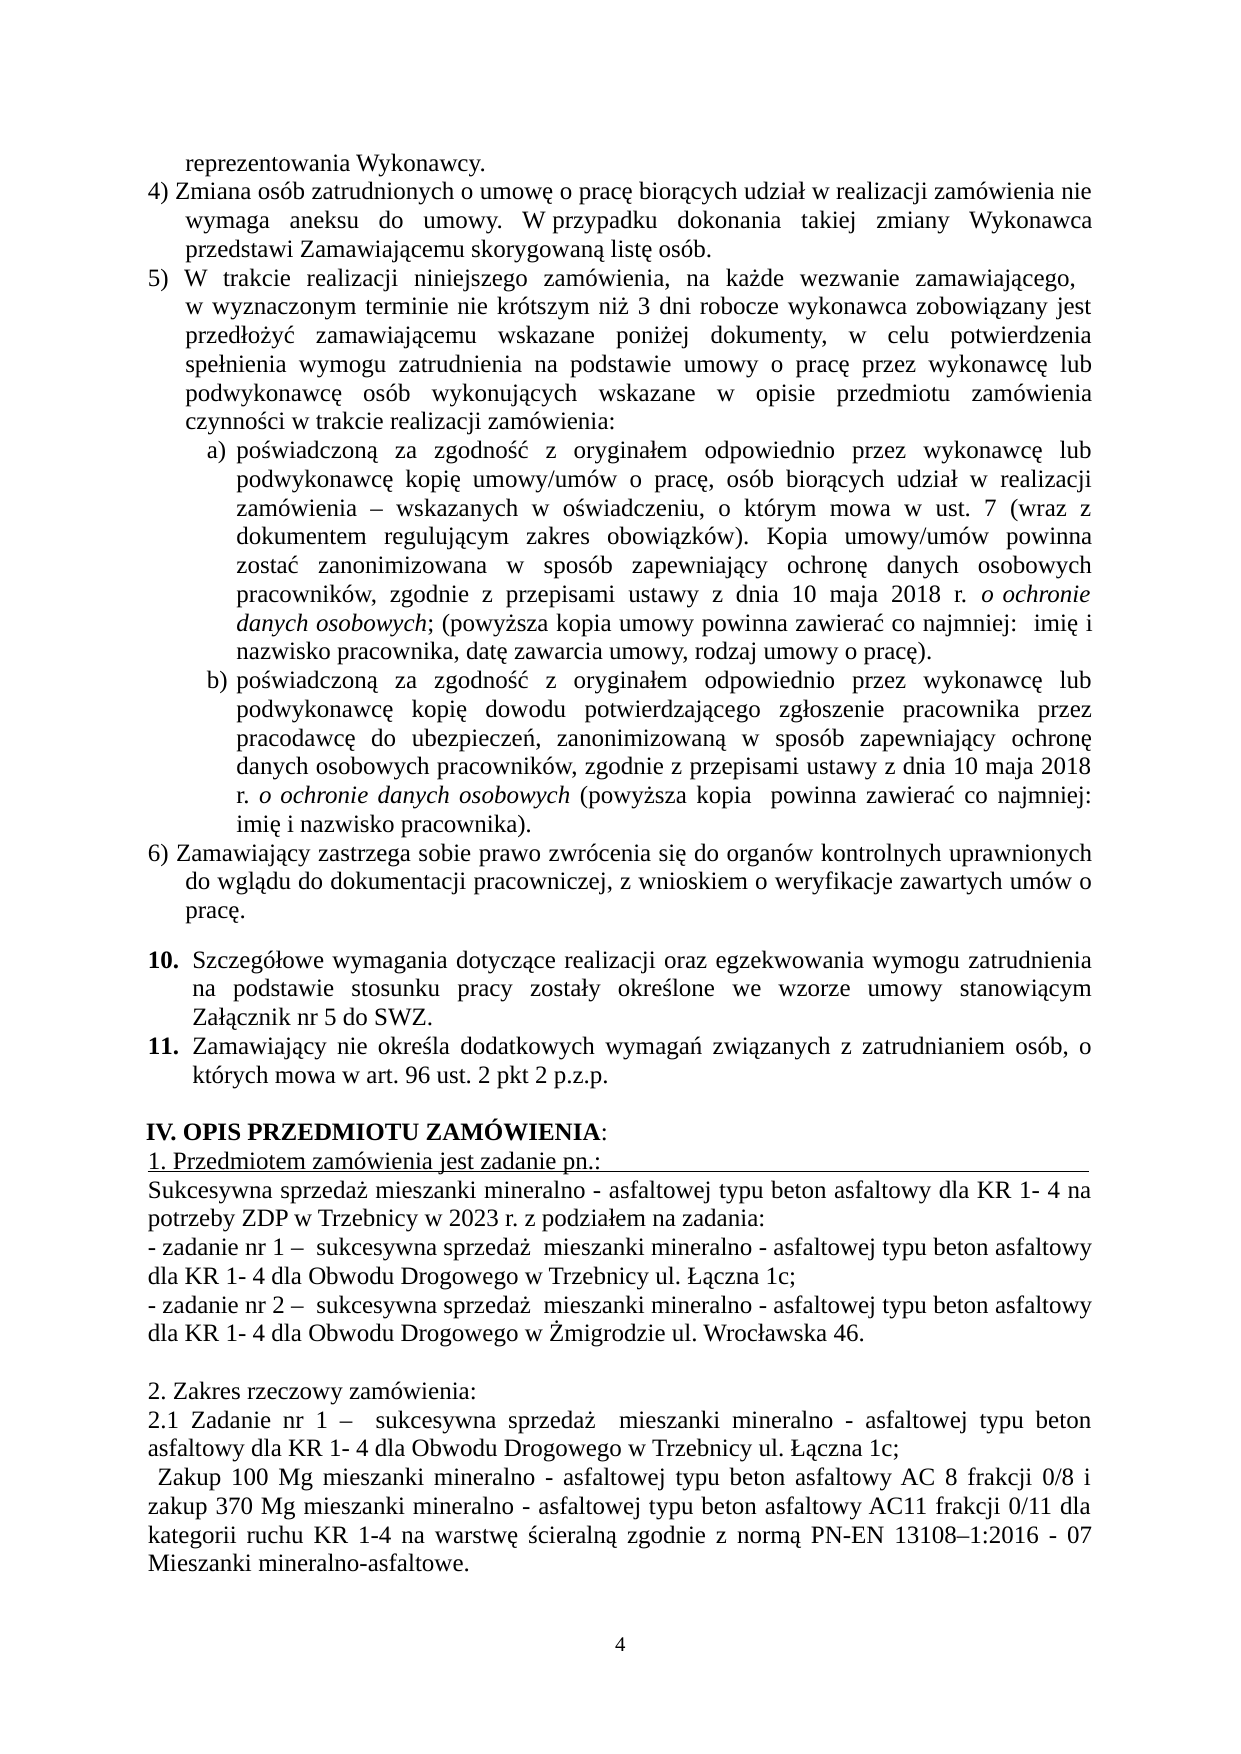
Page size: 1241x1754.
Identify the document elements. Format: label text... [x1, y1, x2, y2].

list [148, 148, 1093, 176]
text 2.1 Zadanie nr 1 – sukcesywna sprzedaż mieszanki mineralno - asfaltowej typu beton asfaltowy dla KR 1- 4 dla Obwodu Drogowego w Trzebnicy ul. Łączna 1c; [148, 1405, 1093, 1462]
list 5) W trakcie realizacji niniejszego zamówienia, na każde wezwanie zamawiającego, w wyznaczonym terminie nie krótszym niż 3 dni robocze wykonawca zobowiązany jest przedłożyć zamawiającemu wskazane poniżej dokumenty, w celu potwierdzenia spełnienia wymogu zatrudnienia na podstawie umowy o pracę przez wykonawcę lub podwykonawcę osób wykonujących wskazane w opisie przedmiotu zamówienia czynności w trakcie realizacji zamówienia: [148, 263, 1093, 435]
list 6) Zamawiający zastrzega sobie prawo zwrócenia się do organów kontrolnych uprawnionych do wglądu do dokumentacji pracowniczej, z wnioskiem o weryfikacje zawartych umów o pracę. [148, 838, 1093, 924]
text - zadanie nr 2 – sukcesywna sprzedaż mieszanki mineralno - asfaltowej typu beton asfaltowy dla KR 1- 4 dla Obwodu Drogowego w Żmigrodzie ul. Wrocławska 46. [148, 1290, 1093, 1347]
list poświadczoną za zgodność z oryginałem odpowiednio przez wykonawcę lub podwykonawcę kopię dowodu potwierdzającego zgłoszenie pracownika przez pracodawcę do ubezpieczeń, zanonimizowaną w sposób zapewniający ochronę danych osobowych pracowników, zgodnie z przepisami ustawy z dnia 10 maja 2018 r. o ochronie danych osobowych (powyższa kopia powinna zawierać co najmniej: imię i nazwisko pracownika). [207, 665, 1093, 838]
text IV. OPIS PRZEDMIOTU ZAMÓWIENIA: [146, 1117, 1093, 1146]
list poświadczoną za zgodność z oryginałem odpowiednio przez wykonawcę lub podwykonawcę kopię umowy/umów o pracę, osób biorących udział w realizacji zamówienia – wskazanych w oświadczeniu, o którym mowa w ust. 7 (wraz z dokumentem regulującym zakres obowiązków). Kopia umowy/umów powinna zostać zanonimizowana w sposób zapewniający ochronę danych osobowych pracowników, zgodnie z przepisami ustawy z dnia 10 maja 2018 r. o ochronie danych osobowych; (powyższa kopia umowy powinna zawierać co najmniej: imię i nazwisko pracownika, datę zawarcia umowy, rodzaj umowy o pracę). [207, 435, 1093, 665]
text 2. Zakres rzeczowy zamówienia: [148, 1376, 1093, 1405]
list Szczegółowe wymagania dotyczące realizacji oraz egzekwowania wymogu zatrudnienia na podstawie stosunku pracy zostały określone we wzorze umowy stanowiącym Załącznik nr 5 do SWZ. [148, 945, 1093, 1031]
text 1. Przedmiotem zamówienia jest zadanie pn.: [148, 1146, 1093, 1175]
text - zadanie nr 1 – sukcesywna sprzedaż mieszanki mineralno - asfaltowej typu beton asfaltowy dla KR 1- 4 dla Obwodu Drogowego w Trzebnicy ul. Łączna 1c; [148, 1232, 1093, 1290]
text Sukcesywna sprzedaż mieszanki mineralno - asfaltowej typu beton asfaltowy dla KR 1- 4 na potrzeby ZDP w Trzebnicy w 2023 r. z podziałem na zadania: [148, 1175, 1093, 1232]
text Zakup 100 Mg mieszanki mineralno - asfaltowej typu beton asfaltowy AC 8 frakcji 0/8 i zakup 370 Mg mieszanki mineralno - asfaltowej typu beton asfaltowy AC11 frakcji 0/11 dla kategorii ruchu KR 1-4 na warstwę ścieralną zgodnie z normą PN-EN 13108–1:2016 - 07 Mieszanki mineralno-asfaltowe. [148, 1462, 1093, 1577]
list Zamawiający nie określa dodatkowych wymagań związanych z zatrudnianiem osób, o których mowa w art. 96 ust. 2 pkt 2 p.z.p. [148, 1031, 1093, 1088]
list 4) Zmiana osób zatrudnionych o umowę o pracę biorących udział w realizacji zamówienia nie wymaga aneksu do umowy. W przypadku dokonania takiej zmiany Wykonawca przedstawi Zamawiającemu skorygowaną listę osób. [148, 176, 1093, 263]
